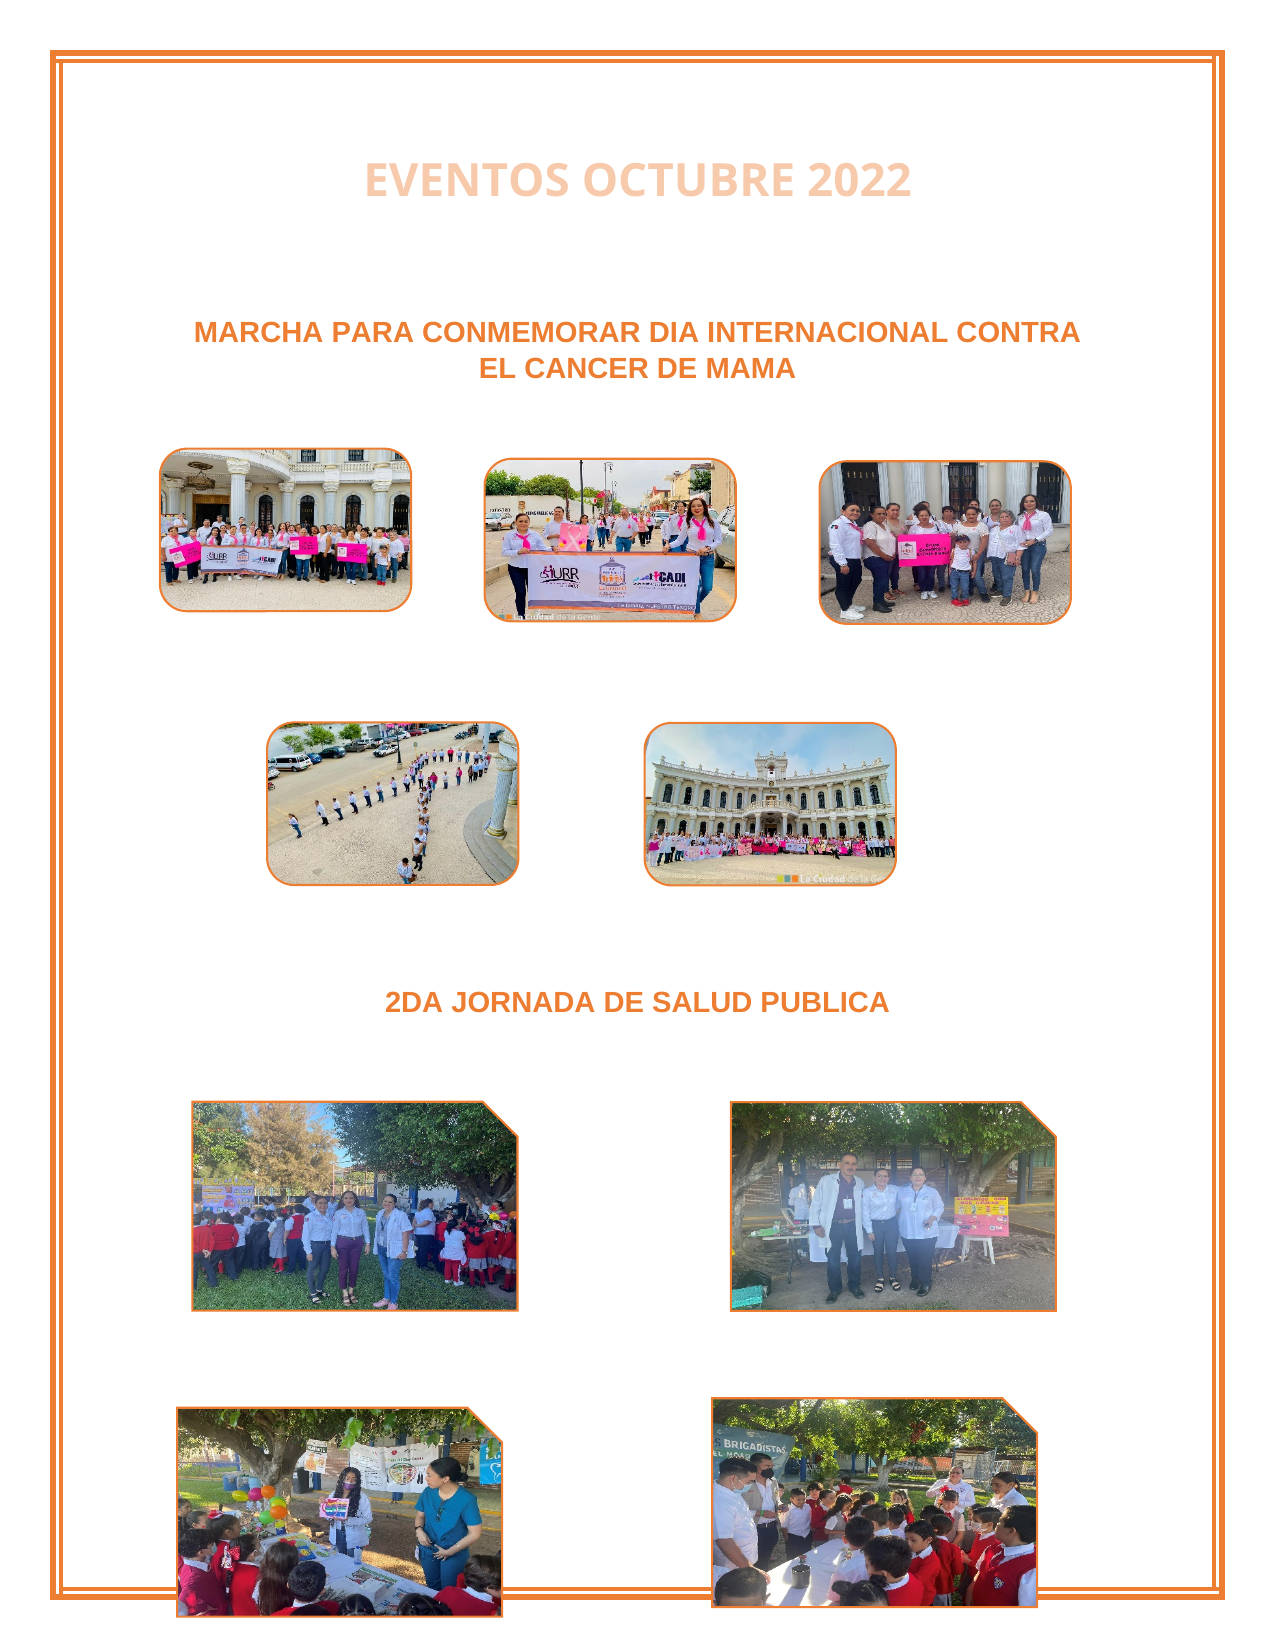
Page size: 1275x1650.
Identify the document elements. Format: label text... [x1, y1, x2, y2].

text 2DA JORNADA DE SALUD PUBLICA [177, 985, 1098, 1019]
picture [486, 460, 734, 620]
picture [732, 1104, 1054, 1309]
picture [161, 450, 410, 610]
picture [179, 1409, 501, 1615]
picture [821, 463, 1069, 622]
picture [714, 1400, 1036, 1606]
text EVENTOS OCTUBRE 2022 [177, 147, 1098, 210]
picture [269, 724, 517, 883]
picture [646, 724, 894, 884]
picture [194, 1103, 516, 1309]
text MARCHA PARA CONMEMORAR DIA INTERNACIONAL CONTRA EL CANCER DE MAMA [177, 315, 1098, 385]
